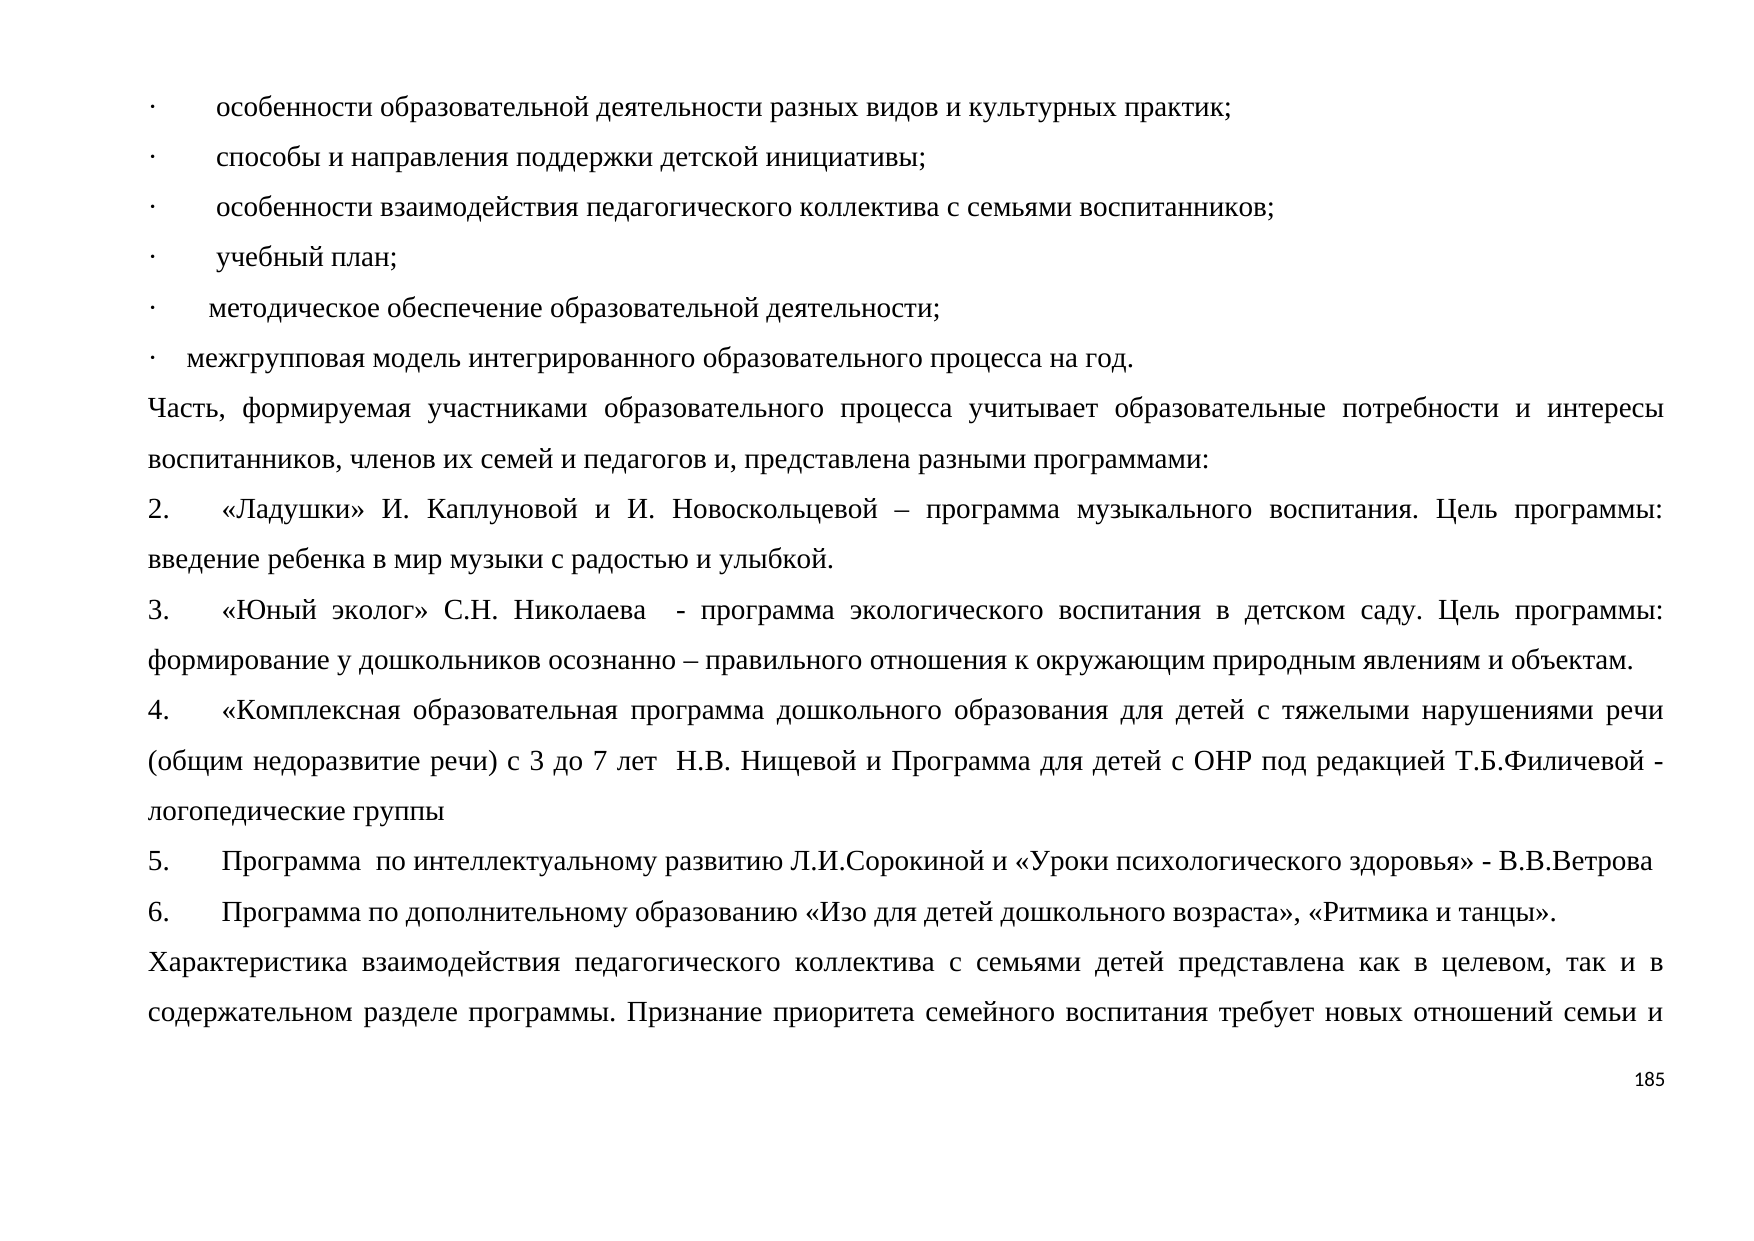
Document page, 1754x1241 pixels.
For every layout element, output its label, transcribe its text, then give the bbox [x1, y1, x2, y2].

list «Ладушки» И. Каплуновой и И. Новоскольцевой – программа музыкального воспитания. Цель программы: введение ребенка в мир музыки с радостью и улыбкой. [148, 491, 1665, 575]
text · способы и направления поддержки детской инициативы; [148, 139, 1665, 172]
list «Комплексная образовательная программа дошкольного образования для детей с тяжелыми нарушениями речи (общим недоразвитие речи) с 3 до 7 лет Н.В. Нищевой и Программа для детей с ОНР под редакцией Т.Б.Филичевой - логопедические группы [148, 692, 1665, 827]
text Часть, формируемая участниками образовательного процесса учитывает образовательные потребности и интересы воспитанников, членов их семей и педагогов и, представлена разными программами: [148, 391, 1665, 474]
list Программа по дополнительному образованию «Изо для детей дошкольного возраста», «Ритмика и танцы». [148, 894, 1665, 927]
text · методическое обеспечение образовательной деятельности; [148, 290, 1665, 323]
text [148, 944, 1665, 1028]
list Программа по интеллектуальному развитию Л.И.Сорокиной и «Уроки психологического здоровья» - В.В.Ветрова [148, 843, 1665, 877]
list «Юный эколог» С.Н. Николаева - программа экологического воспитания в детском саду. Цель программы: формирование у дошкольников осознанно – правильного отношения к окружающим природным явлениям и объектам. [148, 592, 1665, 676]
text · особенности образовательной деятельности разных видов и культурных практик; [148, 89, 1665, 122]
text · учебный план; [148, 239, 1665, 273]
text · особенности взаимодействия педагогического коллектива с семьями воспитанников; [148, 189, 1665, 223]
text · межгрупповая модель интегрированного образовательного процесса на год. [148, 340, 1665, 374]
